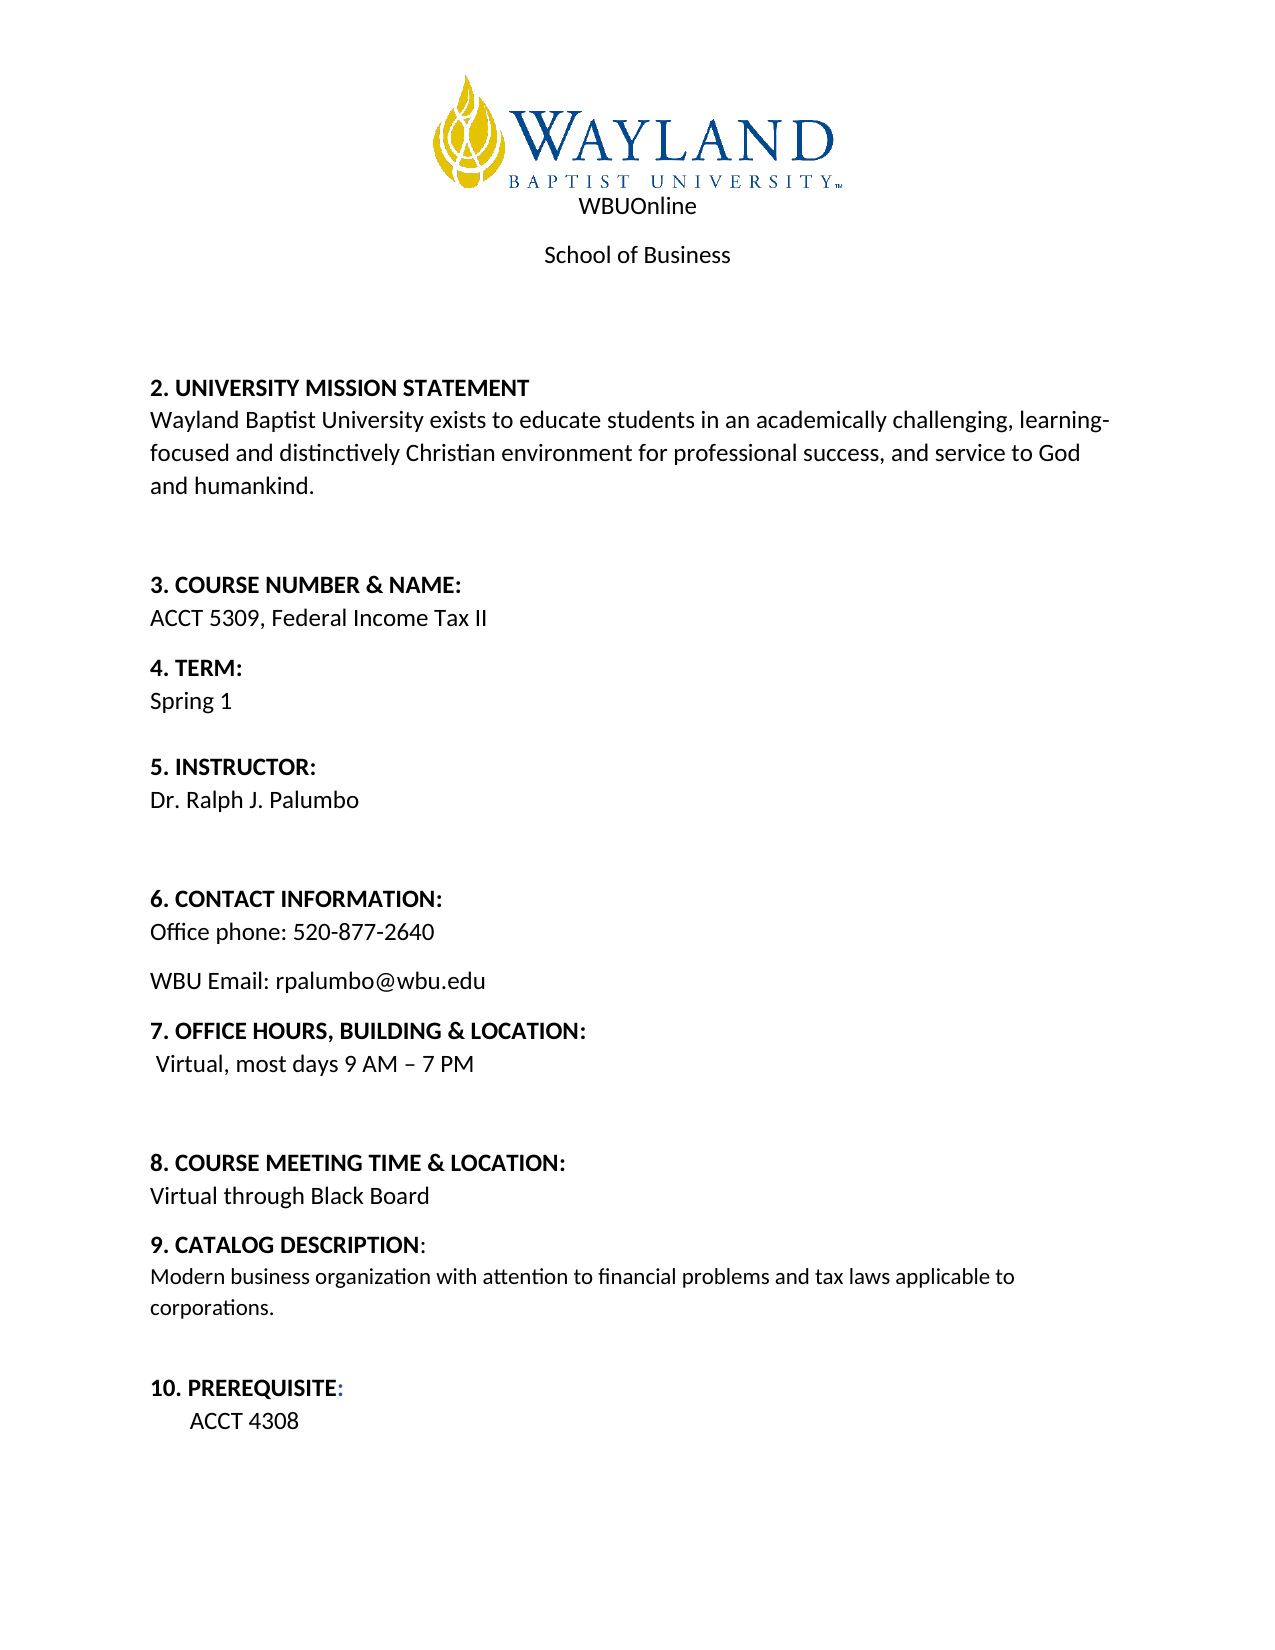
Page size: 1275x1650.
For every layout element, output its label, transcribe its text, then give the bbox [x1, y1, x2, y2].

picture [433, 75, 842, 188]
subtitle 6. CONTACT INFORMATION: [150, 883, 1125, 913]
text WBUOnline [150, 190, 1125, 221]
text Wayland Baptist University exists to educate students in an academically challenging, learning-focused and distinctively Christian environment for professional success, and service to God and humankind. [150, 404, 1125, 501]
subtitle 4. TERM: [150, 652, 1125, 683]
text ACCT 4308 [150, 1405, 1125, 1436]
subtitle 8. COURSE MEETING TIME & LOCATION: [150, 1147, 1125, 1178]
text School of Business [150, 239, 1125, 270]
subtitle 5. INSTRUCTOR: [150, 751, 1125, 781]
text Virtual, most days 9 AM – 7 PM [150, 1048, 1125, 1078]
subtitle 10. PREREQUISITE: [150, 1372, 1125, 1403]
subtitle Modern business organization with attention to financial problems and tax laws applicable to corporations. [150, 1262, 1125, 1321]
text ACCT 5309, Federal Income Tax II [150, 602, 1125, 633]
subtitle 2. UNIVERSITY MISSION STATEMENT [150, 372, 1125, 402]
subtitle 7. OFFICE HOURS, BUILDING & LOCATION: [150, 1015, 1125, 1046]
text Virtual through Black Board [150, 1180, 1125, 1211]
text WBU Email: rpalumbo@wbu.edu [150, 965, 1125, 996]
text Dr. Ralph J. Palumbo [150, 784, 1125, 814]
text Office phone: 520-877-2640 [150, 916, 1125, 946]
subtitle 3. COURSE NUMBER & NAME: [150, 569, 1125, 600]
subtitle 9. CATALOG DESCRIPTION: [150, 1229, 1125, 1260]
subtitle Spring 1 [150, 685, 1125, 716]
